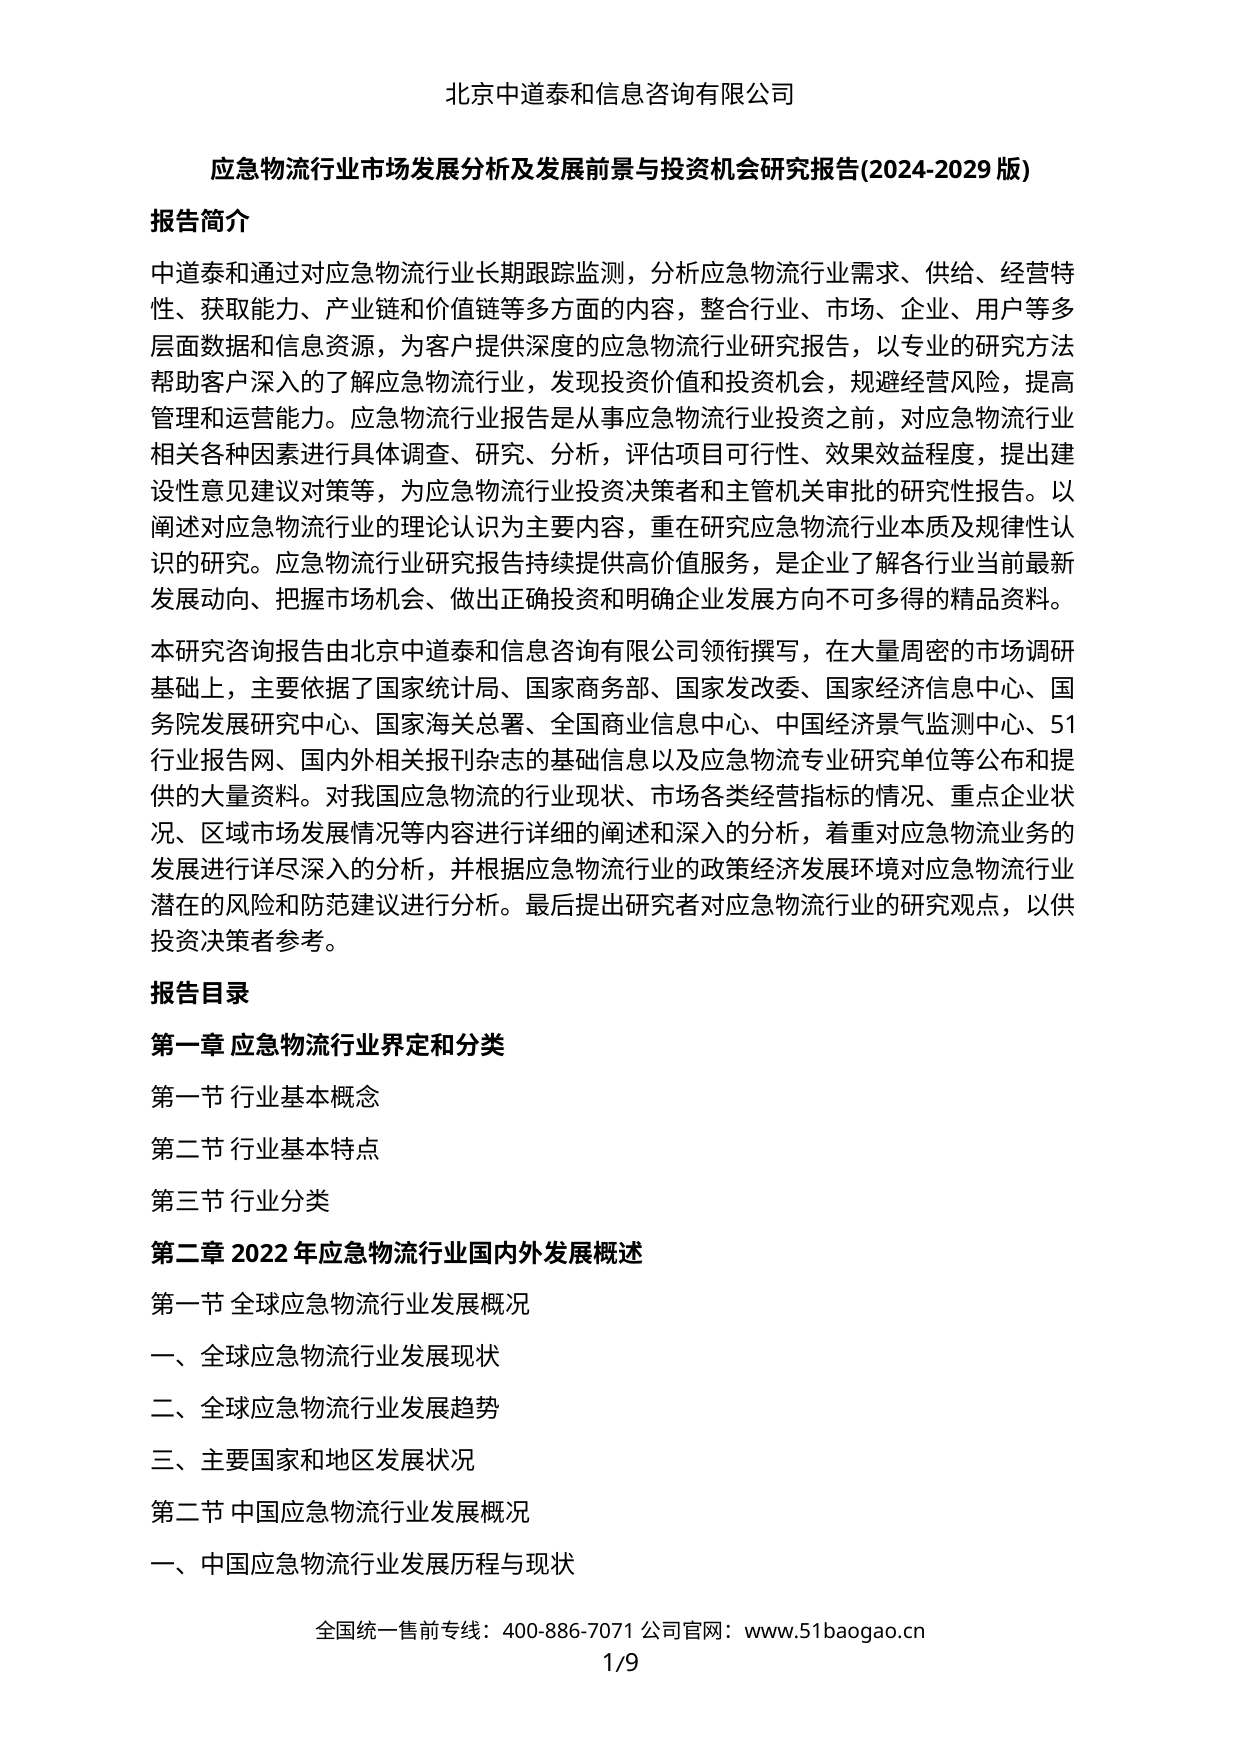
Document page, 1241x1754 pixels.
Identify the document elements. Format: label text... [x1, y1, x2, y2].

text 本研究咨询报告由北京中道泰和信息咨询有限公司领衔撰写，在大量周密的市场调研基础上，主要依据了国家统计局、国家商务部、国家发改委、国家经济信息中心、国务院发展研究中心、国家海关总署、全国商业信息中心、中国经济景气监测中心、51行业报告网、国内外相关报刊杂志的基础信息以及应急物流专业研究单位等公布和提供的大量资料。对我国应急物流的行业现状、市场各类经营指标的情况、重点企业状况、区域市场发展情况等内容进行详细的阐述和深入的分析，着重对应急物流业务的发展进行详尽深入的分析，并根据应急物流行业的政策经济发展环境对应急物流行业潜在的风险和防范建议进行分析。最后提出研究者对应急物流行业的研究观点，以供投资决策者参考。 [150, 632, 1090, 958]
text 三、主要国家和地区发展状况 [150, 1441, 1090, 1477]
text 报告目录 [150, 974, 1090, 1010]
text 二、全球应急物流行业发展趋势 [150, 1389, 1090, 1425]
text 第二章 2022年应急物流行业国内外发展概述 [150, 1233, 1090, 1269]
text 报告简介 [150, 202, 1090, 238]
text 第二节 行业基本特点 [150, 1129, 1090, 1166]
text 一、中国应急物流行业发展历程与现状 [150, 1544, 1090, 1581]
text 一、全球应急物流行业发展现状 [150, 1337, 1090, 1373]
text 第二节 中国应急物流行业发展概况 [150, 1492, 1090, 1529]
text 中道泰和通过对应急物流行业长期跟踪监测，分析应急物流行业需求、供给、经营特性、获取能力、产业链和价值链等多方面的内容，整合行业、市场、企业、用户等多层面数据和信息资源，为客户提供深度的应急物流行业研究报告，以专业的研究方法帮助客户深入的了解应急物流行业，发现投资价值和投资机会，规避经营风险，提高管理和运营能力。应急物流行业报告是从事应急物流行业投资之前，对应急物流行业相关各种因素进行具体调查、研究、分析，评估项目可行性、效果效益程度，提出建设性意见建议对策等，为应急物流行业投资决策者和主管机关审批的研究性报告。以阐述对应急物流行业的理论认识为主要内容，重在研究应急物流行业本质及规律性认识的研究。应急物流行业研究报告持续提供高价值服务，是企业了解各行业当前最新发展动向、把握市场机会、做出正确投资和明确企业发展方向不可多得的精品资料。 [150, 254, 1090, 616]
text 第一节 全球应急物流行业发展概况 [150, 1285, 1090, 1321]
text 第一章 应急物流行业界定和分类 [150, 1026, 1090, 1062]
text 第三节 行业分类 [150, 1181, 1090, 1217]
text 应急物流行业市场发展分析及发展前景与投资机会研究报告(2024-2029版) [150, 150, 1090, 186]
text 第一节 行业基本概念 [150, 1077, 1090, 1114]
